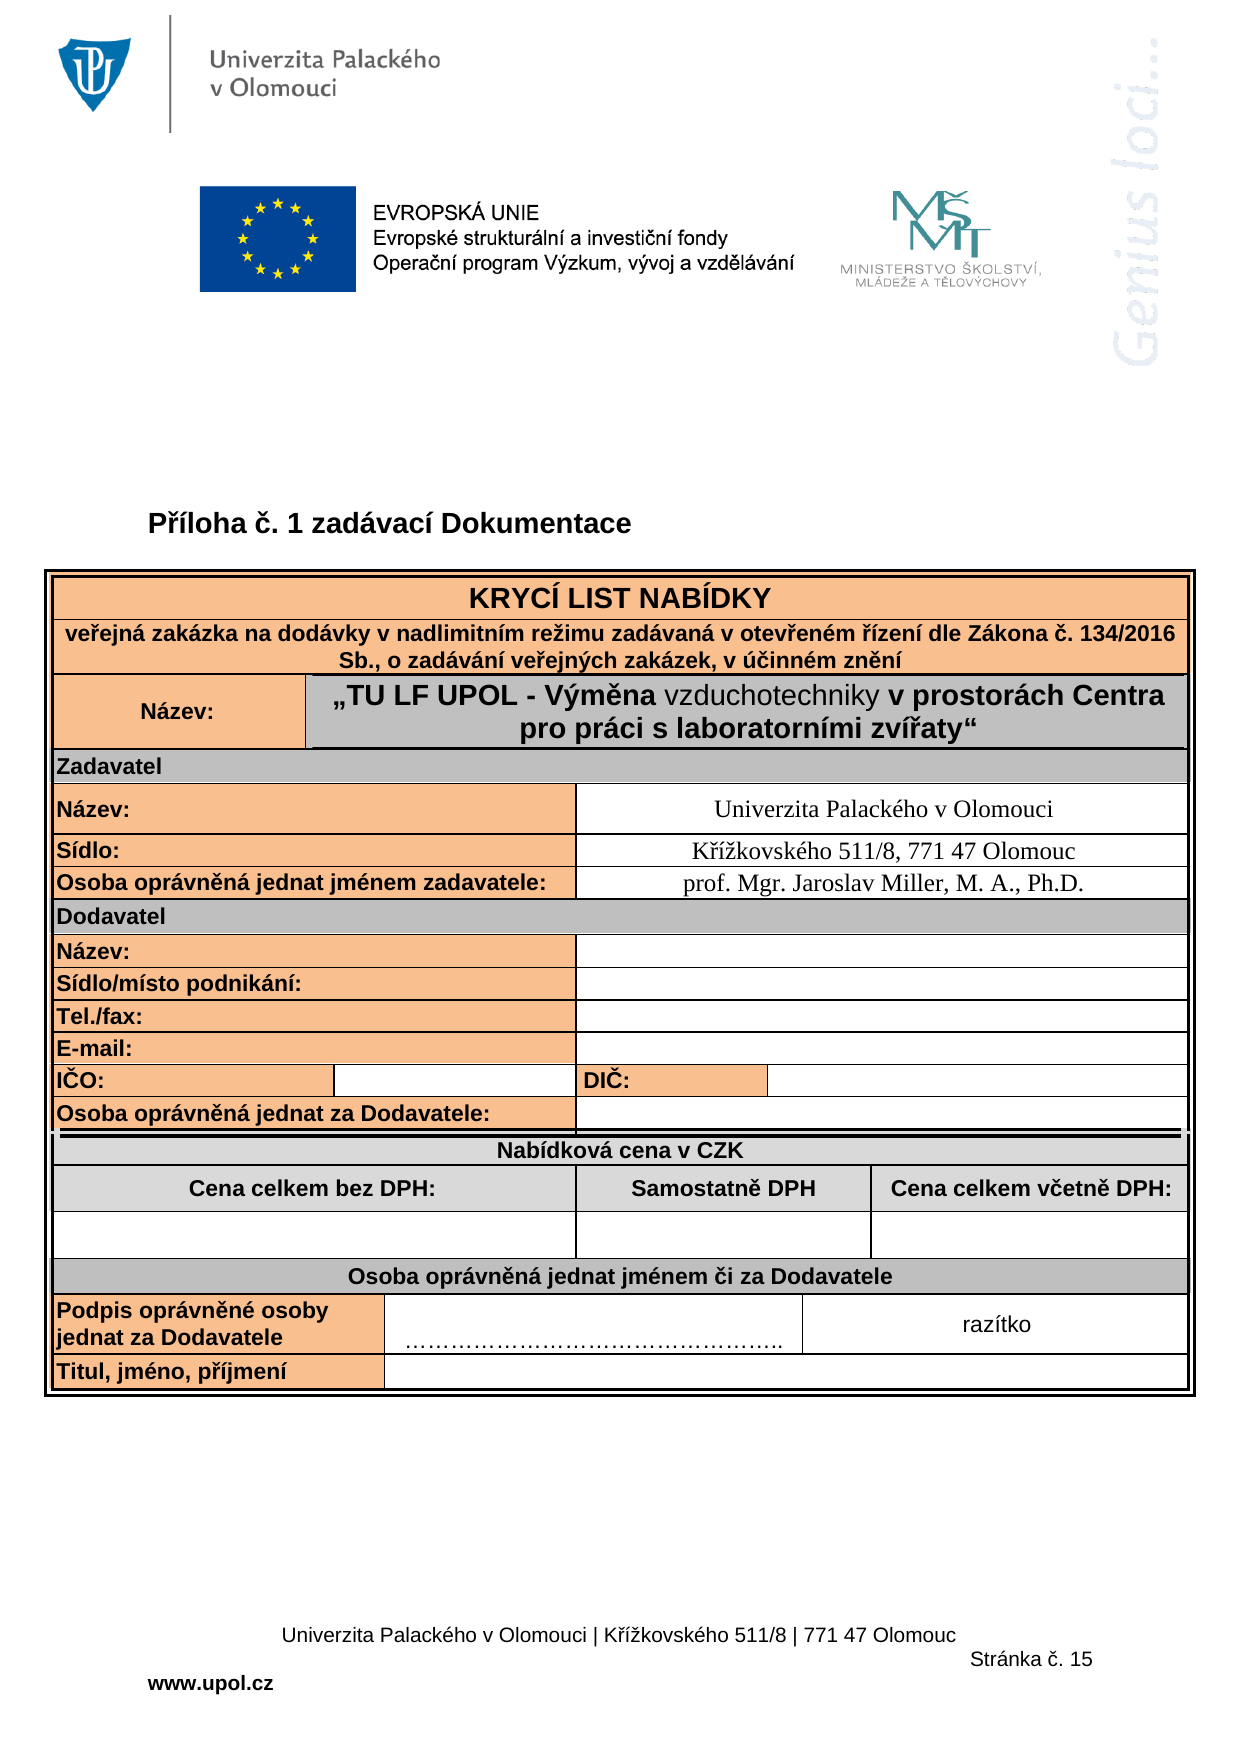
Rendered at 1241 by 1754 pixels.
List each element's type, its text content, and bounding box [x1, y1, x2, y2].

table_header KRYCÍ LIST NABÍDKY [49, 572, 1191, 619]
table_cell Osoba oprávněná jednat jménem zadavatele: [54, 867, 575, 898]
table_cell Cena celkem včetně DPH: [872, 1166, 1187, 1211]
table_cell E-mail: [54, 1033, 575, 1063]
table_cell Titul, jméno, příjmení [54, 1355, 384, 1388]
table_cell [577, 1001, 1187, 1031]
table_cell Název: [54, 784, 575, 833]
table_cell [385, 1355, 1187, 1388]
table_cell Cena celkem bez DPH: [54, 1166, 575, 1211]
table_cell razítko [803, 1295, 1187, 1353]
table_cell Tel./fax: [54, 1001, 575, 1031]
table_cell [335, 1065, 575, 1096]
table_cell Osoba oprávněná jednat jménem či za Dodavatele [54, 1259, 1187, 1293]
table_cell [577, 1033, 1187, 1063]
table_cell Osoba oprávněná jednat za Dodavatele: [54, 1097, 575, 1128]
table_cell ………………………………………….. [385, 1295, 802, 1353]
table_cell DIČ: [577, 1065, 767, 1096]
table_cell [577, 1097, 1187, 1128]
table_cell Sídlo: [54, 835, 575, 866]
table_cell Název: [54, 935, 575, 967]
table_cell [54, 1212, 575, 1258]
table_cell Nabídková cena v CZK [49, 1128, 1191, 1164]
table_cell [768, 1065, 1187, 1096]
picture [1110, 38, 1158, 366]
table_cell Dodavatel [54, 900, 1187, 933]
table_cell Křížkovského 511/8, 771 47 Olomouc [577, 835, 1187, 866]
table_cell Zadavatel [54, 750, 1187, 782]
table_cell Podpis oprávněné osoby jednat za Dodavatele [54, 1295, 384, 1353]
table_cell [577, 1212, 870, 1258]
table_cell Univerzita Palackého v Olomouci [577, 784, 1187, 833]
table_cell prof. Mgr. Jaroslav Miller, M. A., Ph.D. [577, 867, 1187, 898]
subtitle Příloha č. 1 zadávací Dokumentace [148, 506, 1093, 540]
table_cell Název: [54, 675, 305, 748]
table_cell Sídlo/místo podnikání: [54, 968, 575, 999]
table_cell veřejná zakázka na dodávky v nadlimitním režimu zadávaná v otevřeném řízení dle Zákona č. 134/2016 Sb., o zadávání veřejných zakázek, v účinném znění [54, 620, 1187, 673]
table_cell [872, 1212, 1187, 1258]
table_cell [577, 968, 1187, 999]
table_cell IČO: [54, 1065, 333, 1096]
picture [58, 15, 1093, 344]
table_cell Samostatně DPH [577, 1166, 870, 1211]
table_cell [577, 935, 1187, 967]
